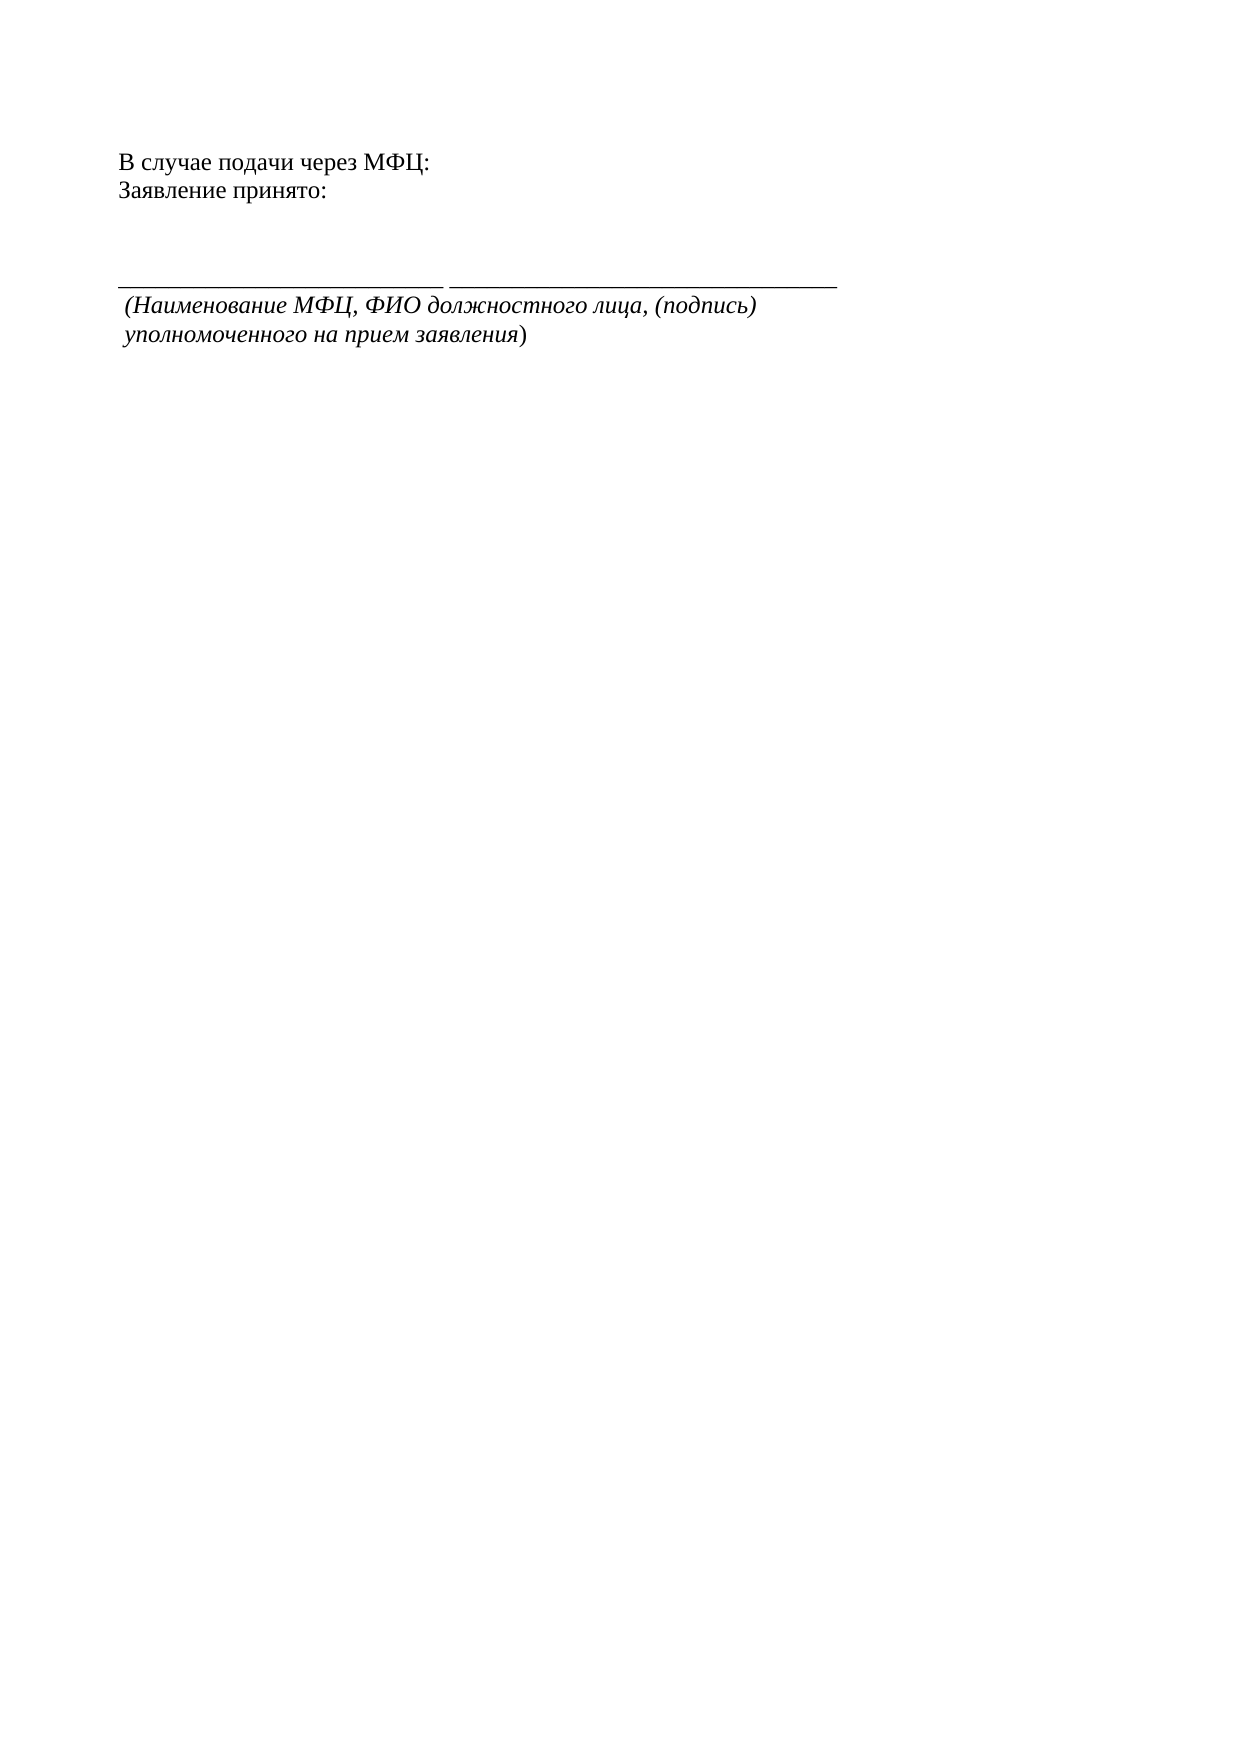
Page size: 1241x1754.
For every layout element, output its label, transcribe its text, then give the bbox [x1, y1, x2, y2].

text __________________________ _______________________________ [118, 262, 1122, 291]
text Заявление принято: [118, 176, 1122, 204]
text В случае подачи через МФЦ: [118, 147, 1122, 176]
text (Наименование МФЦ, ФИО должностного лица, (подпись) [118, 291, 1122, 319]
text уполномоченного на прием заявления) [118, 319, 1122, 348]
